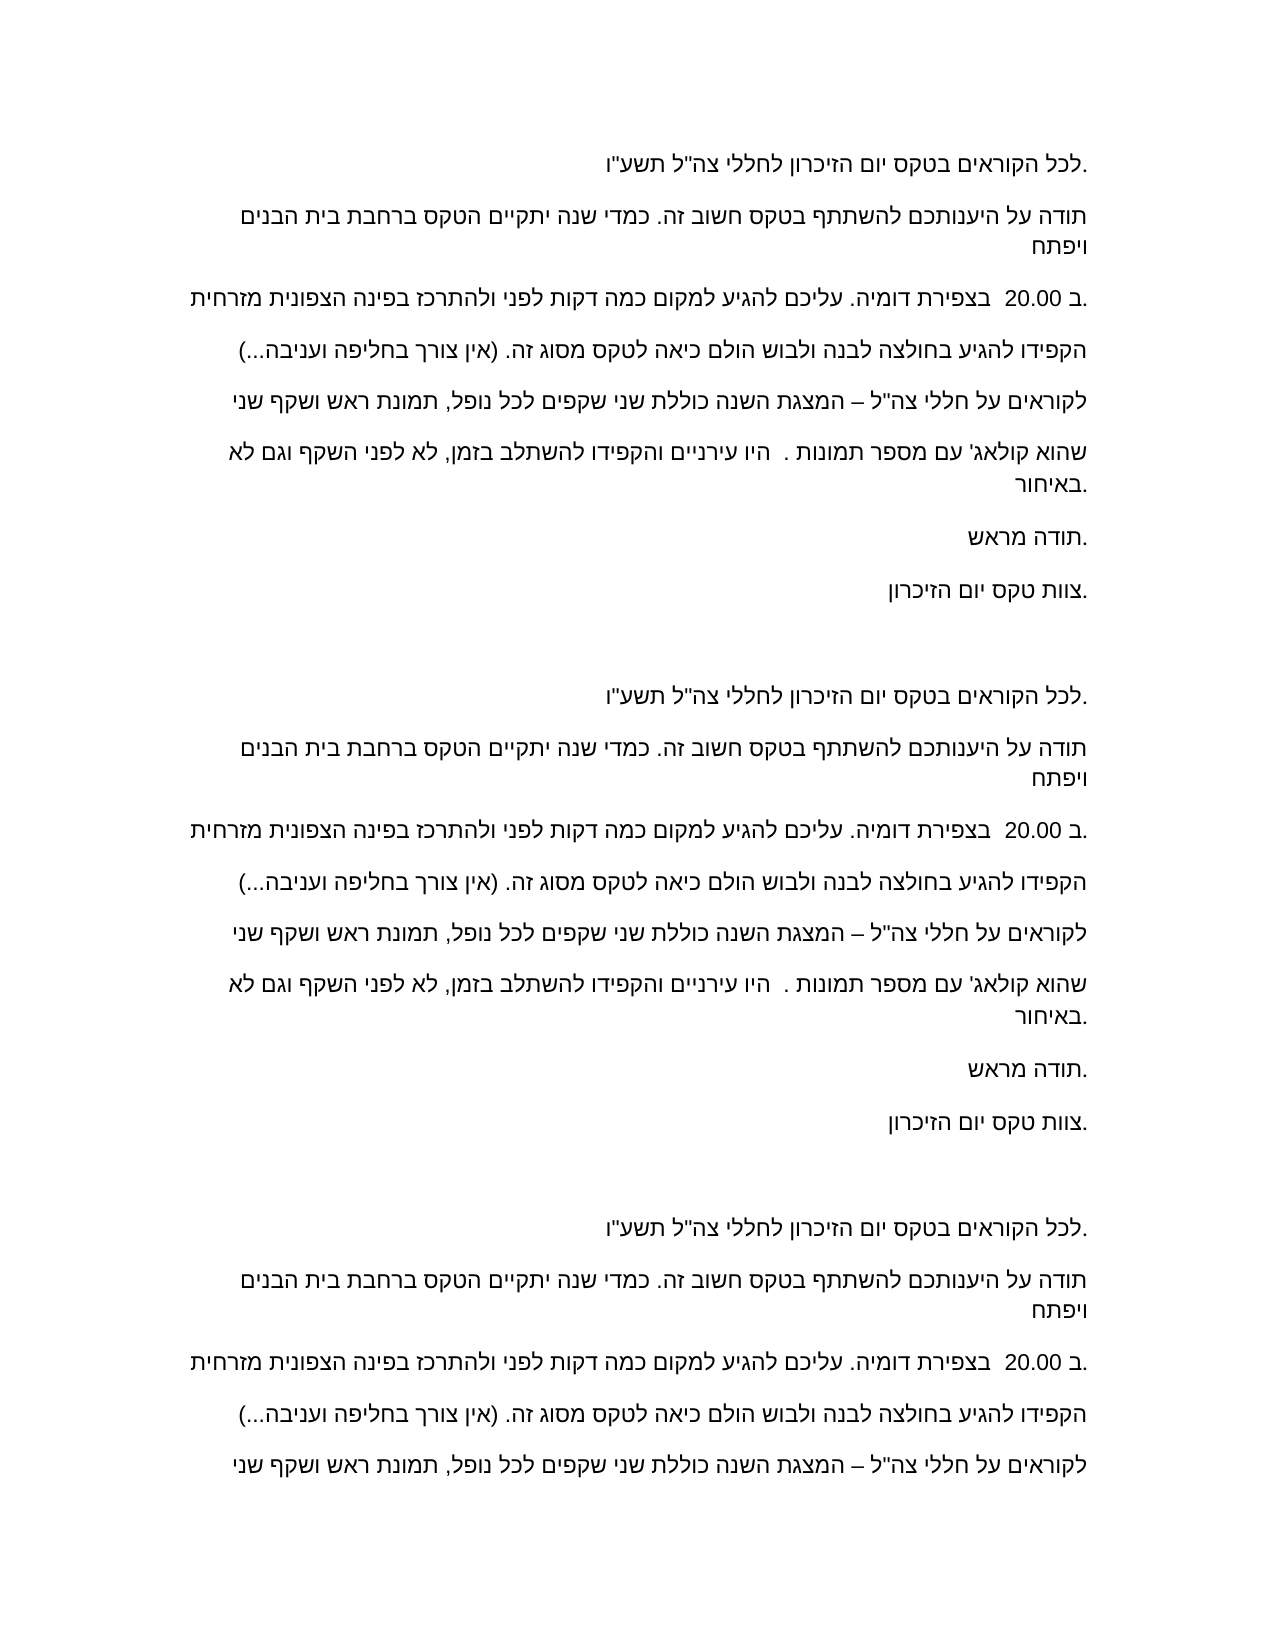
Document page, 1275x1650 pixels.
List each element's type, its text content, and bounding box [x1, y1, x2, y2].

text שהוא קולאג' עם מספר תמונות . היו עירניים והקפידו להשתלב בזמן, לא לפני השקף וגם לא באיחור. [187, 439, 1087, 498]
text ב 20.00 בצפירת דומיה. עליכם להגיע למקום כמה דקות לפני ולהתרכז בפינה הצפונית מזרחית. [187, 1348, 1087, 1376]
text תודה מראש. [187, 1055, 1087, 1083]
text תודה על היענותכם להשתתף בטקס חשוב זה. כמדי שנה יתקיים הטקס ברחבת בית הבנים ויפתח [187, 203, 1087, 259]
text לכל הקוראים בטקס יום הזיכרון לחללי צה"ל תשע"ו. [187, 682, 1087, 710]
text הקפידו להגיע בחולצה לבנה ולבוש הולם כיאה לטקס מסוג זה. (אין צורך בחליפה ועניבה...) [187, 337, 1087, 364]
text צוות טקס יום הזיכרון. [187, 576, 1087, 604]
text לקוראים על חללי צה"ל – המצגת השנה כוללת שני שקפים לכל נופל, תמונת ראש ושקף שני [187, 920, 1087, 947]
text הקפידו להגיע בחולצה לבנה ולבוש הולם כיאה לטקס מסוג זה. (אין צורך בחליפה ועניבה...) [187, 869, 1087, 896]
text לכל הקוראים בטקס יום הזיכרון לחללי צה"ל תשע"ו. [187, 1214, 1087, 1242]
text תודה על היענותכם להשתתף בטקס חשוב זה. כמדי שנה יתקיים הטקס ברחבת בית הבנים ויפתח [187, 1267, 1087, 1323]
text תודה מראש. [187, 523, 1087, 551]
text ב 20.00 בצפירת דומיה. עליכם להגיע למקום כמה דקות לפני ולהתרכז בפינה הצפונית מזרחית. [187, 816, 1087, 844]
text תודה על היענותכם להשתתף בטקס חשוב זה. כמדי שנה יתקיים הטקס ברחבת בית הבנים ויפתח [187, 735, 1087, 792]
text הקפידו להגיע בחולצה לבנה ולבוש הולם כיאה לטקס מסוג זה. (אין צורך בחליפה ועניבה...) [187, 1401, 1087, 1428]
text ב 20.00 בצפירת דומיה. עליכם להגיע למקום כמה דקות לפני ולהתרכז בפינה הצפונית מזרחית. [187, 284, 1087, 312]
text לקוראים על חללי צה"ל – המצגת השנה כוללת שני שקפים לכל נופל, תמונת ראש ושקף שני [187, 388, 1087, 415]
text שהוא קולאג' עם מספר תמונות . היו עירניים והקפידו להשתלב בזמן, לא לפני השקף וגם לא באיחור. [187, 971, 1087, 1030]
text לכל הקוראים בטקס יום הזיכרון לחללי צה"ל תשע"ו. [187, 150, 1087, 178]
text צוות טקס יום הזיכרון. [187, 1108, 1087, 1136]
text לקוראים על חללי צה"ל – המצגת השנה כוללת שני שקפים לכל נופל, תמונת ראש ושקף שני [187, 1452, 1087, 1479]
